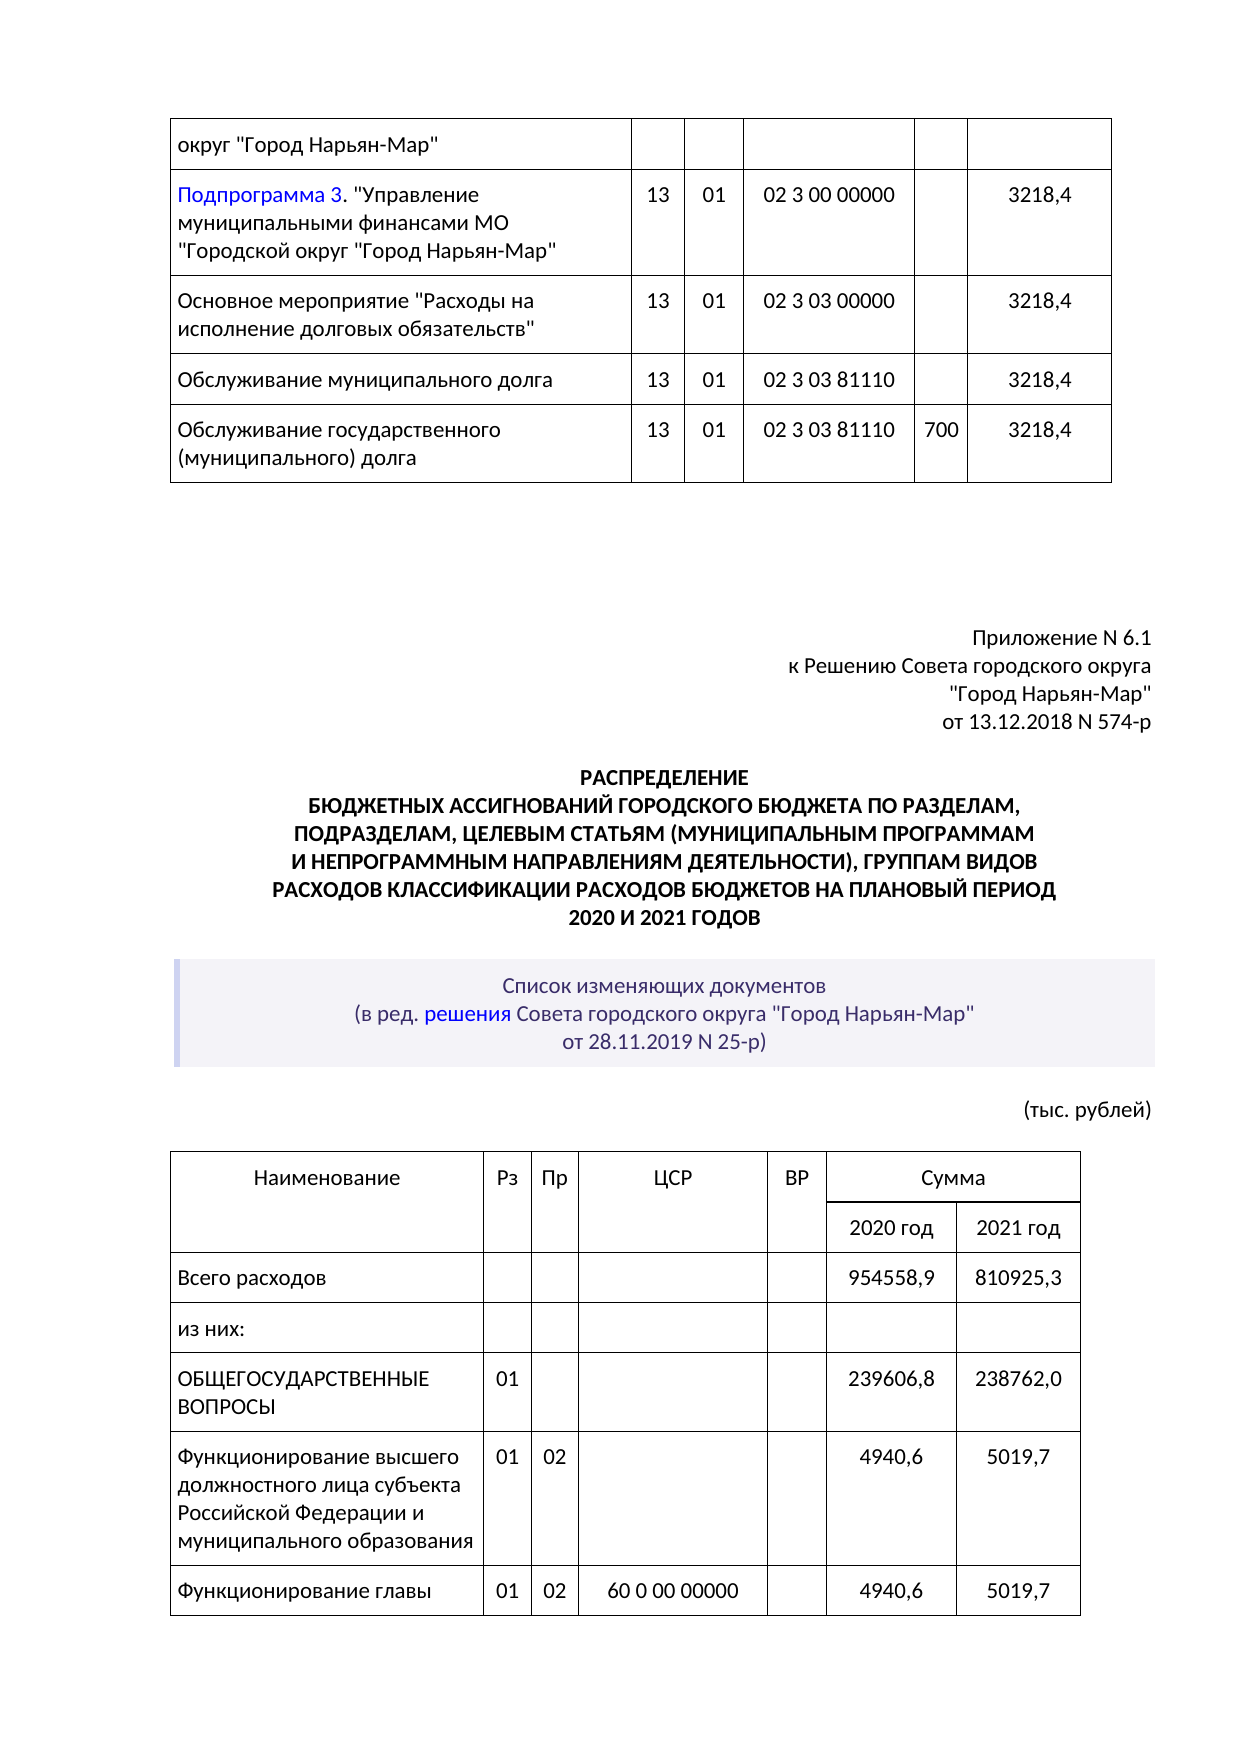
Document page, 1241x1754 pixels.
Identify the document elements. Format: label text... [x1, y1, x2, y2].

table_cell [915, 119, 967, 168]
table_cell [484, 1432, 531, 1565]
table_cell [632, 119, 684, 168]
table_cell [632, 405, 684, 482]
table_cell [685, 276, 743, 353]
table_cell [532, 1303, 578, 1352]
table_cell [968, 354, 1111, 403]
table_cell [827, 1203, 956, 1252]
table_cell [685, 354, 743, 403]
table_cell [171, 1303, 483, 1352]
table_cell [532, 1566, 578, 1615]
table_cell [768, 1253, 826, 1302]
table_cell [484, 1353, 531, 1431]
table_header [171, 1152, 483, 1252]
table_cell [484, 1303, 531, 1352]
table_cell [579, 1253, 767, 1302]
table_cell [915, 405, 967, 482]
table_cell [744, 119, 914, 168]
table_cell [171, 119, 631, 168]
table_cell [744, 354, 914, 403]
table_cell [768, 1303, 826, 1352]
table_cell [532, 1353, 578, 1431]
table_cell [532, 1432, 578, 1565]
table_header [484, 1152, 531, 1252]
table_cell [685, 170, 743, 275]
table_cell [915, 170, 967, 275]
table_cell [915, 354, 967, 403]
title ПОДРАЗДЕЛАМ, ЦЕЛЕВЫМ СТАТЬЯМ (МУНИЦИПАЛЬНЫМ ПРОГРАММАМ [177, 819, 1152, 847]
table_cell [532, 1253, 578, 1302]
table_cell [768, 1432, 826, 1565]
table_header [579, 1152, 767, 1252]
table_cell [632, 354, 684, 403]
title РАСПРЕДЕЛЕНИЕ [177, 763, 1152, 791]
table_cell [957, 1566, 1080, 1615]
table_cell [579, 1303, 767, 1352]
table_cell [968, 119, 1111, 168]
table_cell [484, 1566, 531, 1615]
text к Решению Совета городского округа [177, 651, 1152, 679]
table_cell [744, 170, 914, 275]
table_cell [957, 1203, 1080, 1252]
title РАСХОДОВ КЛАССИФИКАЦИИ РАСХОДОВ БЮДЖЕТОВ НА ПЛАНОВЫЙ ПЕРИОД [177, 875, 1152, 903]
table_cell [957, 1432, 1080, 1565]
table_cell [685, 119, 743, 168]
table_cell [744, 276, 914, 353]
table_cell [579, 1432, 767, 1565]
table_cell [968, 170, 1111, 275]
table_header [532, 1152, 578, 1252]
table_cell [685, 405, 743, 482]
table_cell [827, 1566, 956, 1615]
text от 13.12.2018 N 574-р [177, 707, 1152, 735]
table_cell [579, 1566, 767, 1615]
text "Город Нарьян-Мар" [177, 679, 1152, 707]
title 2020 И 2021 ГОДОВ [177, 903, 1152, 931]
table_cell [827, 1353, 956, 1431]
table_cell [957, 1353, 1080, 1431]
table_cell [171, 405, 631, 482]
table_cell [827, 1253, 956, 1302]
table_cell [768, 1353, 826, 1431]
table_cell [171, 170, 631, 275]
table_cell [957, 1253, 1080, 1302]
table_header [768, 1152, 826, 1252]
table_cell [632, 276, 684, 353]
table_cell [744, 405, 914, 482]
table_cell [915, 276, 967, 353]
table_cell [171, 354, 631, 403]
title И НЕПРОГРАММНЫМ НАПРАВЛЕНИЯМ ДЕЯТЕЛЬНОСТИ), ГРУППАМ ВИДОВ [177, 847, 1152, 875]
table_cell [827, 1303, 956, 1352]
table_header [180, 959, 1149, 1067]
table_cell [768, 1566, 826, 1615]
text Приложение N 6.1 [177, 623, 1152, 651]
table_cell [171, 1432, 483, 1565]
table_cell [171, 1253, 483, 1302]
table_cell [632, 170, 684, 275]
title БЮДЖЕТНЫХ АССИГНОВАНИЙ ГОРОДСКОГО БЮДЖЕТА ПО РАЗДЕЛАМ, [177, 791, 1152, 819]
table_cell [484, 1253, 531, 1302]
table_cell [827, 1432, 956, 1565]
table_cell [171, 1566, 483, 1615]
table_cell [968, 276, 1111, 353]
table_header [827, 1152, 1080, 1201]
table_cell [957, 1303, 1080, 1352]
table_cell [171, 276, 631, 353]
text (тыс. рублей) [177, 1095, 1152, 1123]
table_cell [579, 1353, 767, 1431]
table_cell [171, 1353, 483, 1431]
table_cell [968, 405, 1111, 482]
